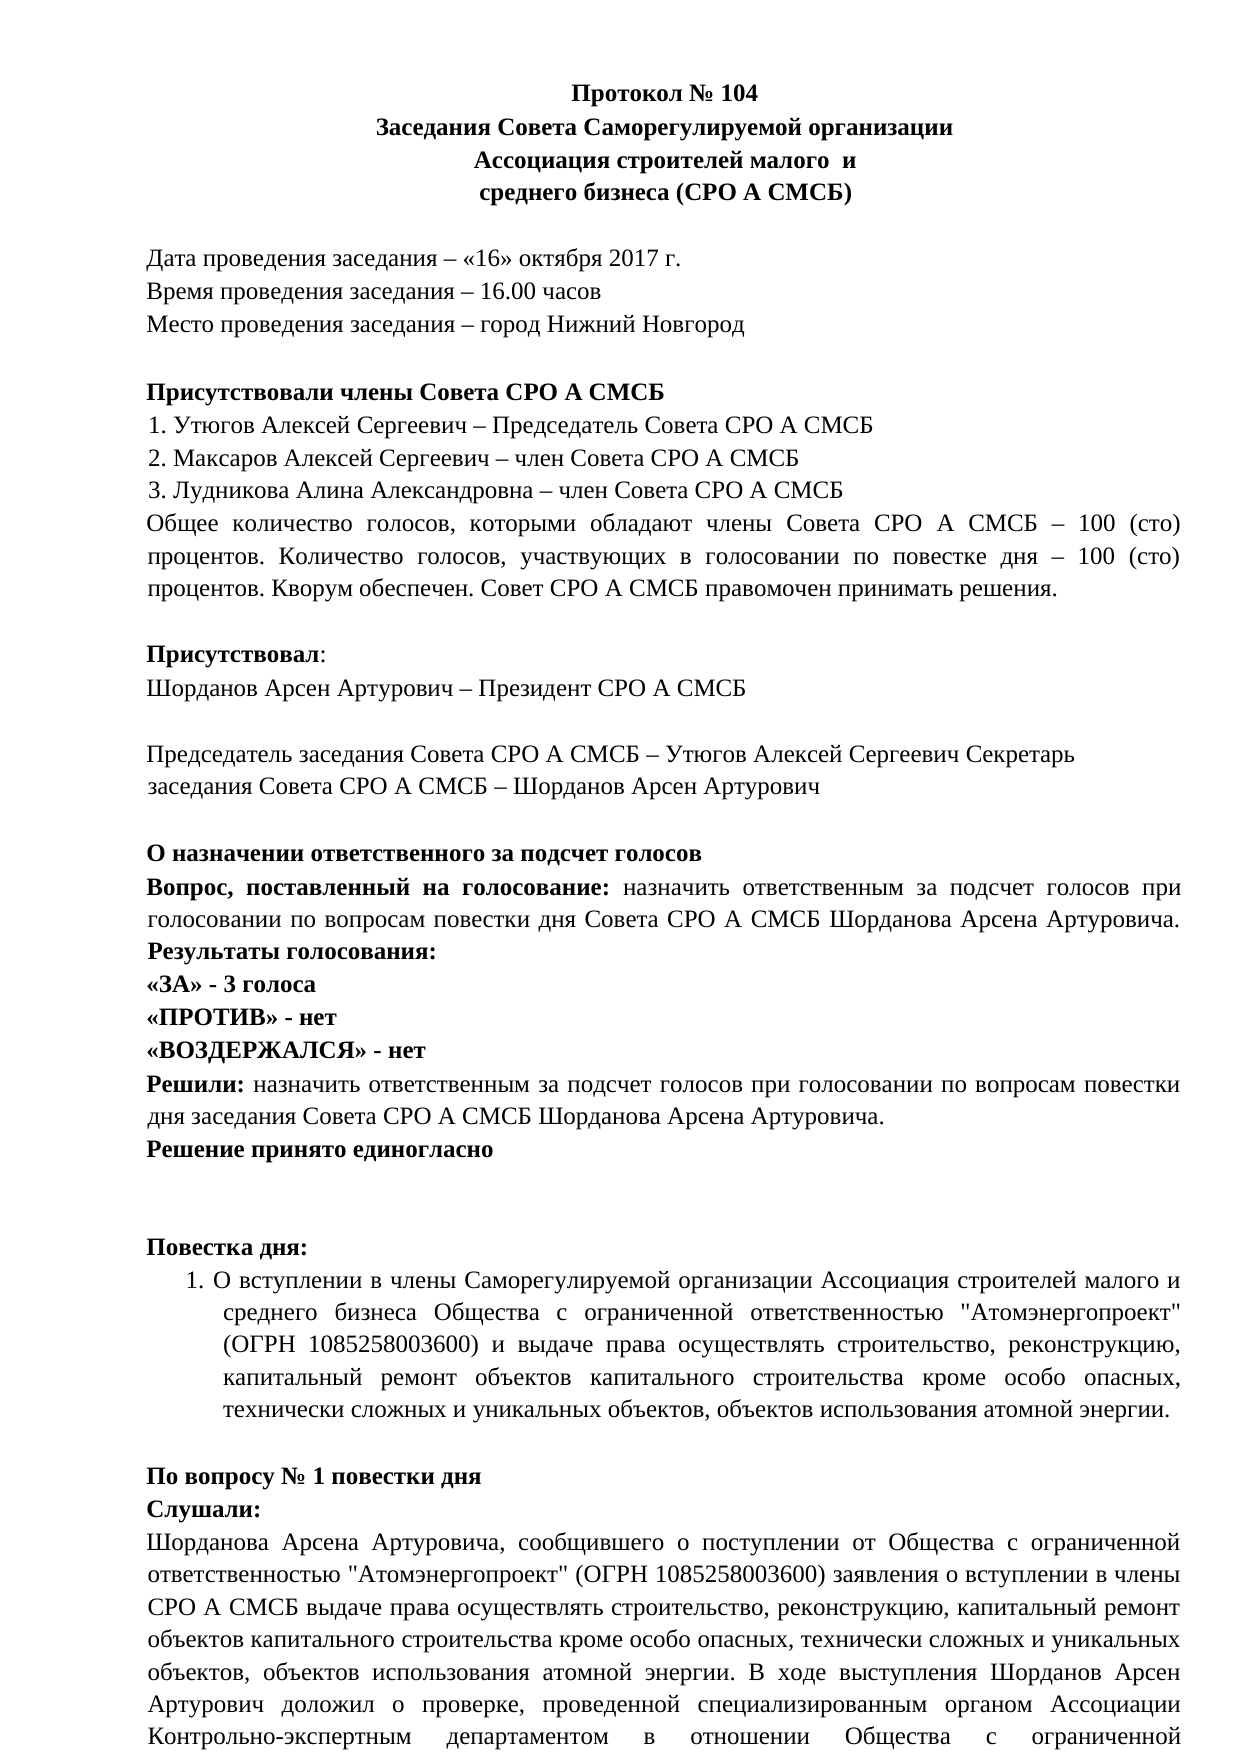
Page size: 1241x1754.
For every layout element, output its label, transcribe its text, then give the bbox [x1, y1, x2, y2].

text «ЗА» - 3 голоса [146, 969, 1182, 998]
text Слушали: [146, 1494, 604, 1523]
text Председатель заседания Совета СРО А СМСБ – Утюгов Алексей Сергеевич Секретарь заседания Совета СРО А СМСБ – Шорданов Арсен Артурович [146, 739, 1076, 800]
text Заседания Совета Саморегулируемой организации [148, 112, 1181, 141]
text Общее количество голосов, которыми обладают члены Совета СРО А СМСБ – 100 (сто) процентов. Количество голосов, участвующих в голосовании по повестке дня – 100 (сто) процентов. Кворум обеспечен. Совет СРО А СМСБ правомочен принимать решения. [146, 508, 1182, 602]
text Решили: назначить ответственным за подсчет голосов при голосовании по вопросам повестки дня заседания Совета СРО А СМСБ Шорданова Арсена Артуровича. [146, 1069, 1182, 1130]
text О назначении ответственного за подсчет голосов [146, 838, 1182, 867]
list Утюгов Алексей Сергеевич – Председатель Совета СРО А СМСБ [148, 410, 1182, 438]
text Протокол № 104 [148, 78, 1181, 107]
text Дата проведения заседания – «16» октября 2017 г. [146, 243, 1182, 272]
text Место проведения заседания – город Нижний Новгород [146, 309, 1182, 338]
text «ПРОТИВ» - нет [146, 1002, 1182, 1031]
text Присутствовал: [146, 639, 1182, 668]
text Ассоциация строителей малого и среднего бизнеса (СРО А СМСБ) [468, 145, 862, 206]
text Вопрос, поставленный на голосование: назначить ответственным за подсчет голосов при голосовании по вопросам повестки дня Совета СРО А СМСБ Шорданова Арсена Артуровича. Результаты голосования: [146, 872, 1182, 965]
list Максаров Алексей Сергеевич – член Совета СРО А СМСБ [148, 443, 1182, 471]
text Присутствовали члены Совета СРО А СМСБ [146, 377, 1182, 405]
text Шорданов Арсен Артурович – Президент СРО А СМСБ [146, 673, 1182, 701]
text Решение принято единогласно [146, 1134, 1182, 1163]
text Повестка дня: [146, 1232, 1182, 1260]
text По вопросу № 1 повестки дня [146, 1461, 604, 1489]
text 1. О вступлении в члены Саморегулируемой организации Ассоциация строителей малого и среднего бизнеса Общества с ограниченной ответственностью "Атомэнергопроект" (ОГРН 1085258003600) и выдаче права осуществлять строительство, реконструкцию, капитальный ремонт объектов капитального строительства кроме особо опасных, технически сложных и уникальных объектов, объектов использования атомной энергии. [185, 1265, 1182, 1423]
text Время проведения заседания – 16.00 часов [146, 276, 1182, 305]
text «ВОЗДЕРЖАЛСЯ» - нет [146, 1036, 1182, 1064]
list Лудникова Алина Александровна – член Совета СРО А СМСБ [148, 476, 1182, 504]
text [146, 1527, 1182, 1750]
